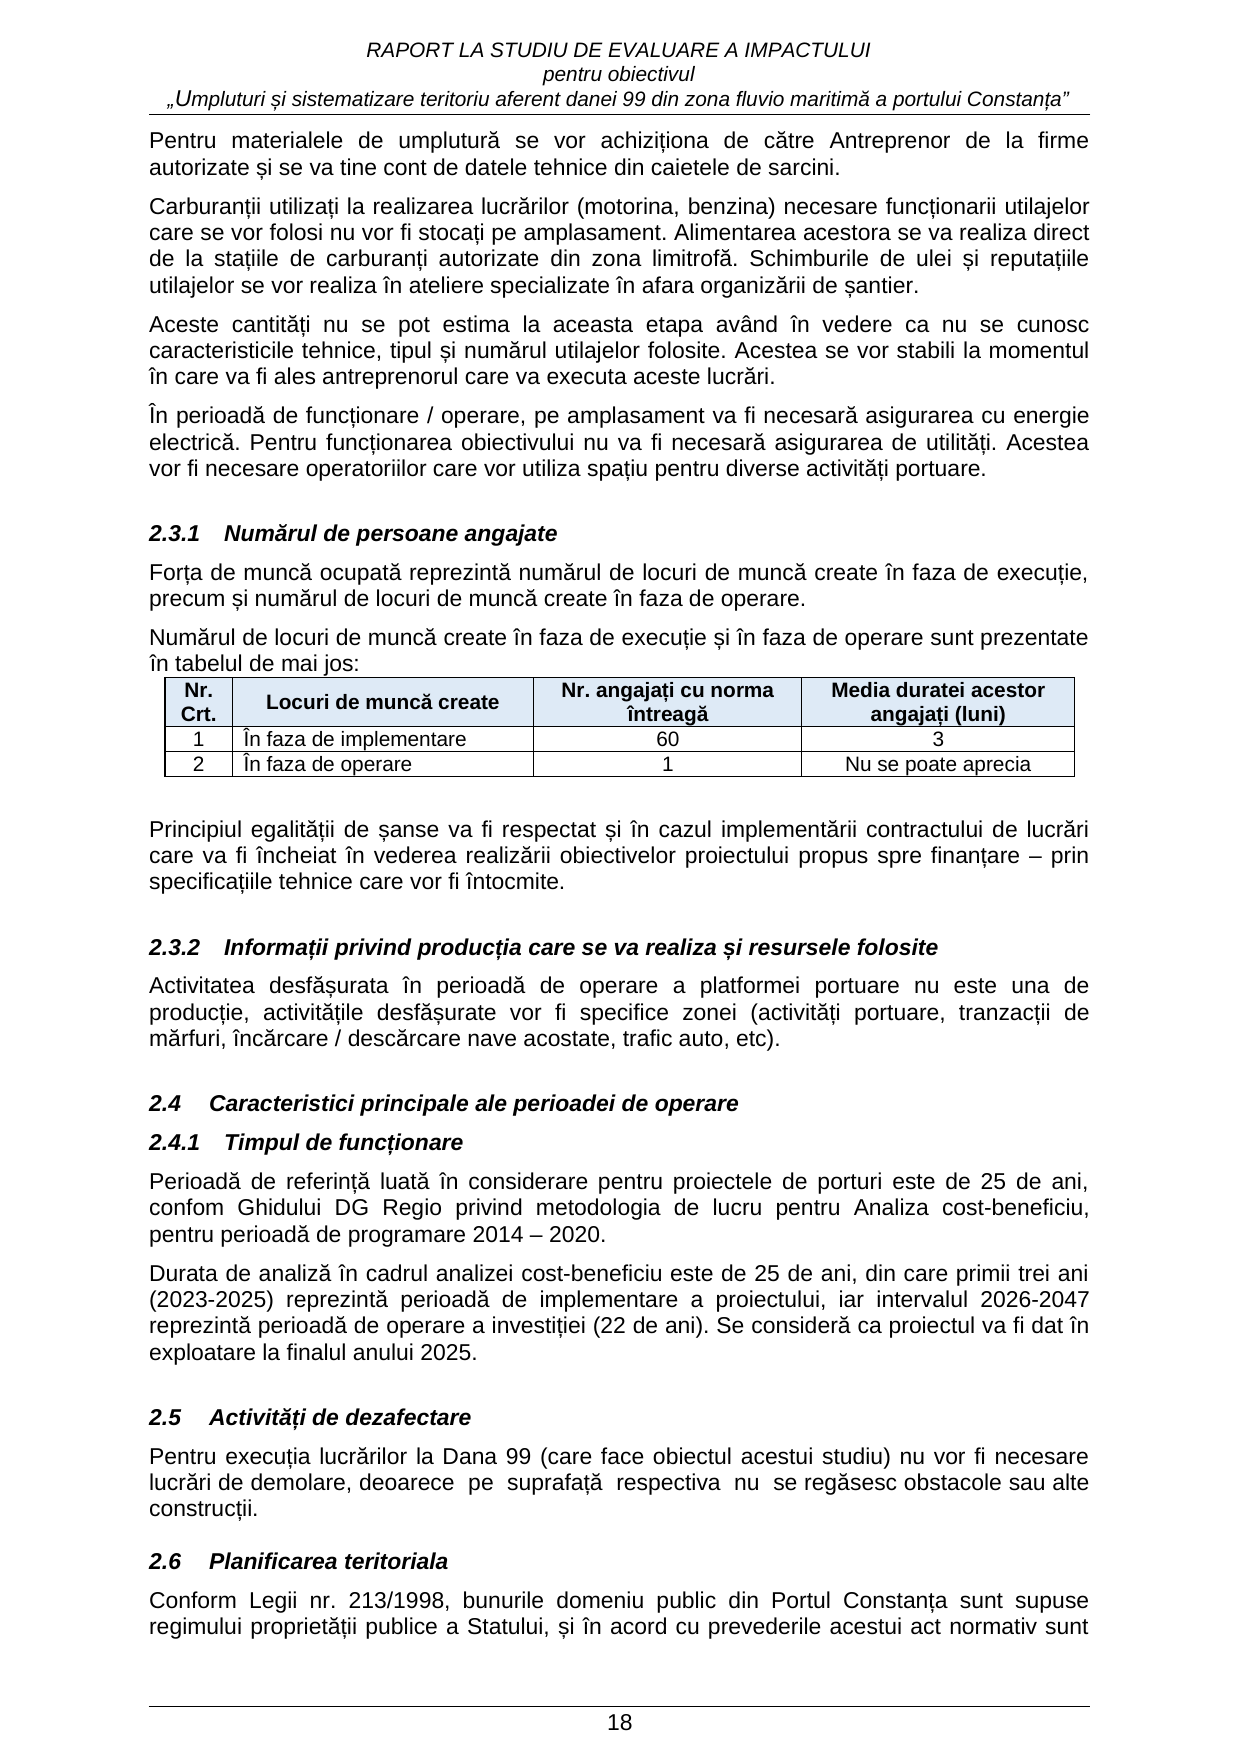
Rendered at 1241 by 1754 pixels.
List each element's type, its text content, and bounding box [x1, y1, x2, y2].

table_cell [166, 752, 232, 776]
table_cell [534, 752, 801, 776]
text Durata de analiză în cadrul analizei cost-beneficiu este de 25 de ani, din care primii trei ani (2023-2025) reprezintă perioadă de implementare a proiectului, iar intervalul 2026-2047 reprezintă perioadă de operare a investiției (22 de ani). Se consideră ca proiectul va fi dat în exploatare la finalul anului 2025. [149, 1259, 1090, 1365]
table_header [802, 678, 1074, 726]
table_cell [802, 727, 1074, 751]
subtitle Informații privind producția care se va realiza și resursele folosite [149, 933, 1090, 960]
subtitle Caracteristici principale ale perioadei de operare [149, 1090, 1090, 1117]
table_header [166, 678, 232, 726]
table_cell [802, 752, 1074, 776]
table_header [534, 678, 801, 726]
text Pentru materialele de umplutură se vor achiziționa de către Antreprenor de la firme autorizate și se va tine cont de datele tehnice din caietele de sarcini. [149, 127, 1090, 180]
text Pentru execuția lucrărilor la Dana 99 (care face obiectul acestui studiu) nu vor fi necesare lucrări de demolare, deoarece pe suprafață respectiva nu se regăsesc obstacole sau alte construcții. [149, 1443, 1090, 1522]
subtitle Numărul de persoane angajate [149, 520, 1090, 546]
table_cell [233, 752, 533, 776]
text Principiul egalității de șanse va fi respectat și în cazul implementării contractului de lucrări care va fi încheiat în vederea realizării obiectivelor proiectului propus spre finanțare – prin specificațiile tehnice care vor fi întocmite. [149, 816, 1090, 895]
text În perioadă de funcționare / operare, pe amplasament va fi necesară asigurarea cu energie electrică. Pentru funcționarea obiectivului nu va fi necesară asigurarea de utilități. Acestea vor fi necesare operatoriilor care vor utiliza spațiu pentru diverse activități portuare. [149, 402, 1090, 481]
text Numărul de locuri de muncă create în faza de execuție și în faza de operare sunt prezentate în tabelul de mai jos: [149, 624, 1090, 677]
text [149, 1587, 1090, 1640]
text Activitatea desfășurata în perioadă de operare a platformei portuare nu este una de producție, activitățile desfășurate vor fi specifice zonei (activități portuare, tranzacții de mărfuri, încărcare / descărcare nave acostate, trafic auto, etc). [149, 972, 1090, 1051]
text Aceste cantități nu se pot estima la aceasta etapa având în vedere ca nu se cunosc caracteristicile tehnice, tipul și numărul utilajelor folosite. Acestea se vor stabili la momentul în care va fi ales antreprenorul care va executa aceste lucrări. [149, 311, 1090, 389]
text Forța de muncă ocupată reprezintă numărul de locuri de muncă create în faza de execuție, precum și numărul de locuri de muncă create în faza de operare. [149, 559, 1090, 612]
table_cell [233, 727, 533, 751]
text Perioadă de referință luată în considerare pentru proiectele de porturi este de 25 de ani, confom Ghidului DG Regio privind metodologia de lucru pentru Analiza cost-beneficiu, pentru perioadă de programare 2014 – 2020. [149, 1168, 1090, 1247]
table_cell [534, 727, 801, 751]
subtitle Timpul de funcționare [149, 1129, 1090, 1156]
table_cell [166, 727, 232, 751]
text Carburanții utilizați la realizarea lucrărilor (motorina, benzina) necesare funcționarii utilajelor care se vor folosi nu vor fi stocați pe amplasament. Alimentarea acestora se va realiza direct de la stațiile de carburanți autorizate din zona limitrofă. Schimburile de ulei și reputațiile utilajelor se vor realiza în ateliere specializate în afara organizării de șantier. [149, 193, 1090, 298]
subtitle Planificarea teritoriala [149, 1548, 1090, 1574]
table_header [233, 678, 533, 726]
subtitle Activități de dezafectare [149, 1404, 1090, 1430]
